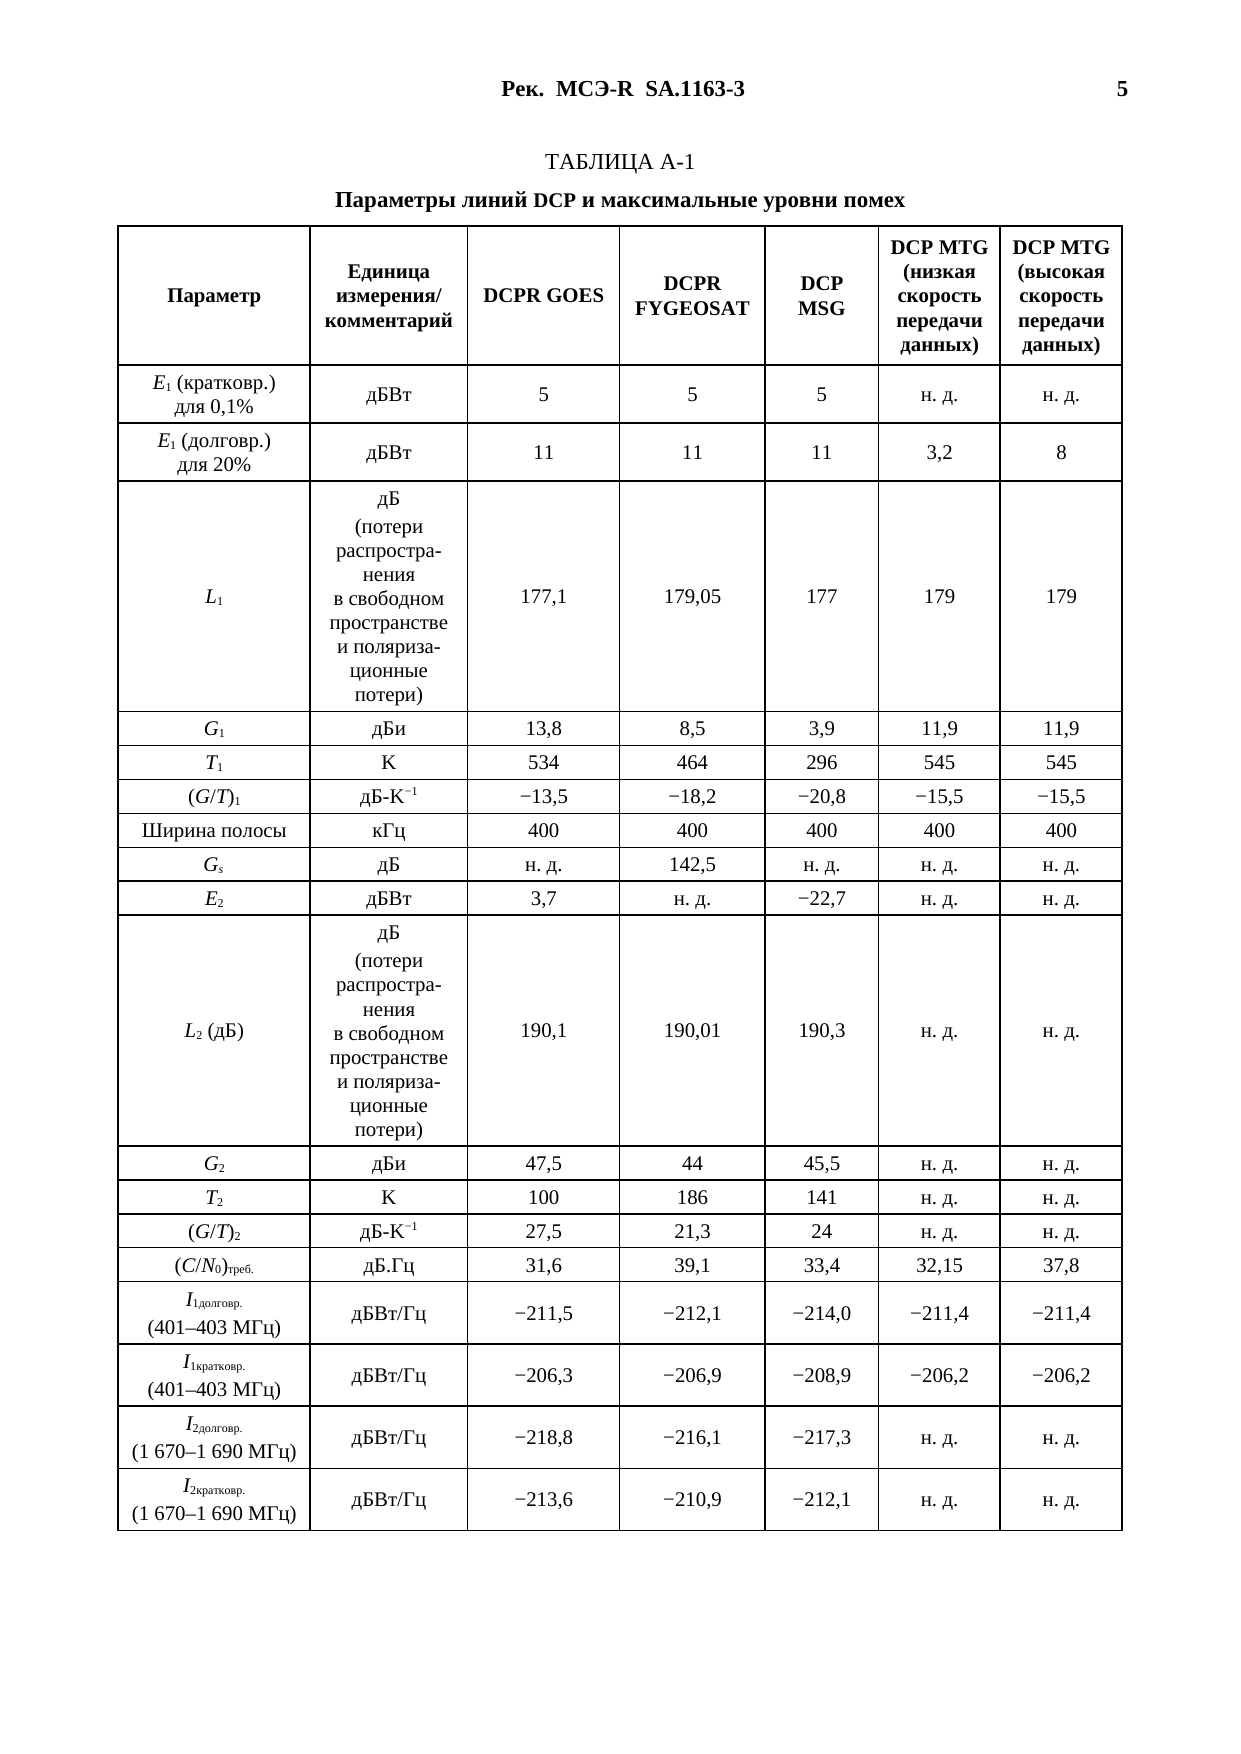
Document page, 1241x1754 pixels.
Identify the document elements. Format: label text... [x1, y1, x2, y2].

table_cell 3,9 [766, 712, 878, 744]
table_cell −211,4 [879, 1282, 999, 1343]
table_cell дБ (потери распростра-нения в свободном пространстве и поляриза-ционные потери) [311, 482, 467, 711]
table_cell 177 [766, 482, 878, 711]
table_cell н. д. [468, 848, 619, 880]
table_cell н. д. [1001, 1147, 1121, 1179]
table_header DCPR GOES [468, 227, 619, 364]
table_cell 5 [620, 366, 764, 422]
table_cell G2 [119, 1147, 309, 1179]
table_cell 32,15 [879, 1248, 999, 1281]
table_cell 100 [468, 1181, 619, 1213]
table_cell н. д. [879, 1181, 999, 1213]
table_cell Gs [119, 848, 309, 880]
table_cell дБВт/Гц [311, 1469, 467, 1529]
table_cell 8,5 [620, 712, 764, 744]
table_cell −214,0 [766, 1282, 878, 1343]
table_cell дБ-K−1 [311, 780, 467, 812]
table_cell (C/N0)треб. [119, 1248, 309, 1281]
table_cell I2кратковр. (1 670–1 690 МГц) [119, 1469, 309, 1529]
table_cell н. д. [1001, 1407, 1121, 1467]
table_cell 11,9 [1001, 712, 1121, 744]
table_cell 33,4 [766, 1248, 878, 1281]
table_cell I1кратковр. (401–403 МГц) [119, 1345, 309, 1405]
table_cell 31,6 [468, 1248, 619, 1281]
table_cell н. д. [879, 1215, 999, 1247]
table_cell н. д. [1001, 882, 1121, 914]
table_header DCP MTG (низкая скорость передачи данных) [879, 227, 999, 364]
table_cell н. д. [879, 1147, 999, 1179]
table_cell T1 [119, 746, 309, 778]
table_cell н. д. [879, 848, 999, 880]
table_cell I2долговр. (1 670–1 690 МГц) [119, 1407, 309, 1467]
table_cell −211,4 [1001, 1282, 1121, 1343]
table_cell дБВт [311, 424, 467, 480]
table_cell н. д. [620, 882, 764, 914]
table_cell 400 [766, 814, 878, 846]
table_cell н. д. [1001, 916, 1121, 1145]
table_cell 11 [620, 424, 764, 480]
table_cell 400 [1001, 814, 1121, 846]
title Параметры линий DCP и максимальные уровни помех [118, 187, 1122, 213]
table_cell E1 (долговр.) для 20% [119, 424, 309, 480]
table_cell −216,1 [620, 1407, 764, 1467]
table_cell н. д. [1001, 366, 1121, 422]
table_cell дБ (потери распростра-нения в свободном пространстве и поляриза-ционные потери) [311, 916, 467, 1145]
table_cell 47,5 [468, 1147, 619, 1179]
table_cell Ширина полосы [119, 814, 309, 846]
table_cell 39,1 [620, 1248, 764, 1281]
table_header DCP MSG [766, 227, 878, 364]
table_cell 190,3 [766, 916, 878, 1145]
table_cell кГц [311, 814, 467, 846]
table_cell н. д. [1001, 1469, 1121, 1529]
table_cell 8 [1001, 424, 1121, 480]
table_cell 11,9 [879, 712, 999, 744]
table_cell −18,2 [620, 780, 764, 812]
table_cell н. д. [1001, 1215, 1121, 1247]
table_cell 37,8 [1001, 1248, 1121, 1281]
table_cell дБ-K−1 [311, 1215, 467, 1247]
table_cell 24 [766, 1215, 878, 1247]
table_cell дБ [311, 848, 467, 880]
table_cell 142,5 [620, 848, 764, 880]
table_cell −22,7 [766, 882, 878, 914]
table_cell н. д. [1001, 1181, 1121, 1213]
table_cell −20,8 [766, 780, 878, 812]
table_cell дБВт/Гц [311, 1282, 467, 1343]
table_cell −15,5 [879, 780, 999, 812]
table_cell 11 [468, 424, 619, 480]
table_cell −210,9 [620, 1469, 764, 1529]
table_cell 179 [1001, 482, 1121, 711]
table_cell дБВт/Гц [311, 1407, 467, 1467]
table_cell L1 [119, 482, 309, 711]
table_cell 141 [766, 1181, 878, 1213]
table_cell н. д. [879, 882, 999, 914]
table_cell 3,2 [879, 424, 999, 480]
table_cell дБи [311, 712, 467, 744]
table_cell 13,8 [468, 712, 619, 744]
table_cell 5 [766, 366, 878, 422]
table_cell 534 [468, 746, 619, 778]
table_cell −218,8 [468, 1407, 619, 1467]
table_cell н. д. [879, 916, 999, 1145]
table_cell дБи [311, 1147, 467, 1179]
table_cell 190,1 [468, 916, 619, 1145]
table_cell 11 [766, 424, 878, 480]
table_cell 186 [620, 1181, 764, 1213]
table_cell G1 [119, 712, 309, 744]
table_cell −217,3 [766, 1407, 878, 1467]
table_cell 27,5 [468, 1215, 619, 1247]
table_cell н. д. [879, 1407, 999, 1467]
table_cell н. д. [766, 848, 878, 880]
table_cell 179 [879, 482, 999, 711]
table_cell 296 [766, 746, 878, 778]
table_cell (G/T)2 [119, 1215, 309, 1247]
table_cell −212,1 [620, 1282, 764, 1343]
table_cell −206,2 [879, 1345, 999, 1405]
table_cell (G/T)1 [119, 780, 309, 812]
table_cell н. д. [879, 1469, 999, 1529]
table_header Параметр [119, 227, 309, 364]
table_cell 44 [620, 1147, 764, 1179]
table_cell дБВт [311, 366, 467, 422]
table_cell н. д. [1001, 848, 1121, 880]
table_cell 400 [468, 814, 619, 846]
table_cell 400 [620, 814, 764, 846]
text ТАБЛИЦА A-1 [118, 148, 1122, 174]
table_cell −206,9 [620, 1345, 764, 1405]
table_cell K [311, 1181, 467, 1213]
table_cell I1долговр. (401–403 МГц) [119, 1282, 309, 1343]
table_header Единица измерения/ комментарий [311, 227, 467, 364]
table_cell 21,3 [620, 1215, 764, 1247]
table_cell дБВт/Гц [311, 1345, 467, 1405]
table_cell −211,5 [468, 1282, 619, 1343]
table_cell н. д. [879, 366, 999, 422]
table_cell 545 [879, 746, 999, 778]
table_cell −206,2 [1001, 1345, 1121, 1405]
table_cell 464 [620, 746, 764, 778]
table_cell L2 (дБ) [119, 916, 309, 1145]
table_cell −206,3 [468, 1345, 619, 1405]
table_cell дБВт [311, 882, 467, 914]
table_cell K [311, 746, 467, 778]
table_cell 3,7 [468, 882, 619, 914]
table_cell 177,1 [468, 482, 619, 711]
table_cell −208,9 [766, 1345, 878, 1405]
table_cell −213,6 [468, 1469, 619, 1529]
table_cell дБ.Гц [311, 1248, 467, 1281]
table_cell T2 [119, 1181, 309, 1213]
table_cell −212,1 [766, 1469, 878, 1529]
table_cell 179,05 [620, 482, 764, 711]
table_cell 45,5 [766, 1147, 878, 1179]
table_cell −15,5 [1001, 780, 1121, 812]
table_cell 5 [468, 366, 619, 422]
table_header DCPR FYGEOSAT [620, 227, 764, 364]
table_cell E2 [119, 882, 309, 914]
table_cell E1 (кратковр.) для 0,1% [119, 366, 309, 422]
table_cell 190,01 [620, 916, 764, 1145]
table_cell 545 [1001, 746, 1121, 778]
table_cell −13,5 [468, 780, 619, 812]
table_cell 400 [879, 814, 999, 846]
table_header DCP MTG (высокая скорость передачи данных) [1001, 227, 1121, 364]
